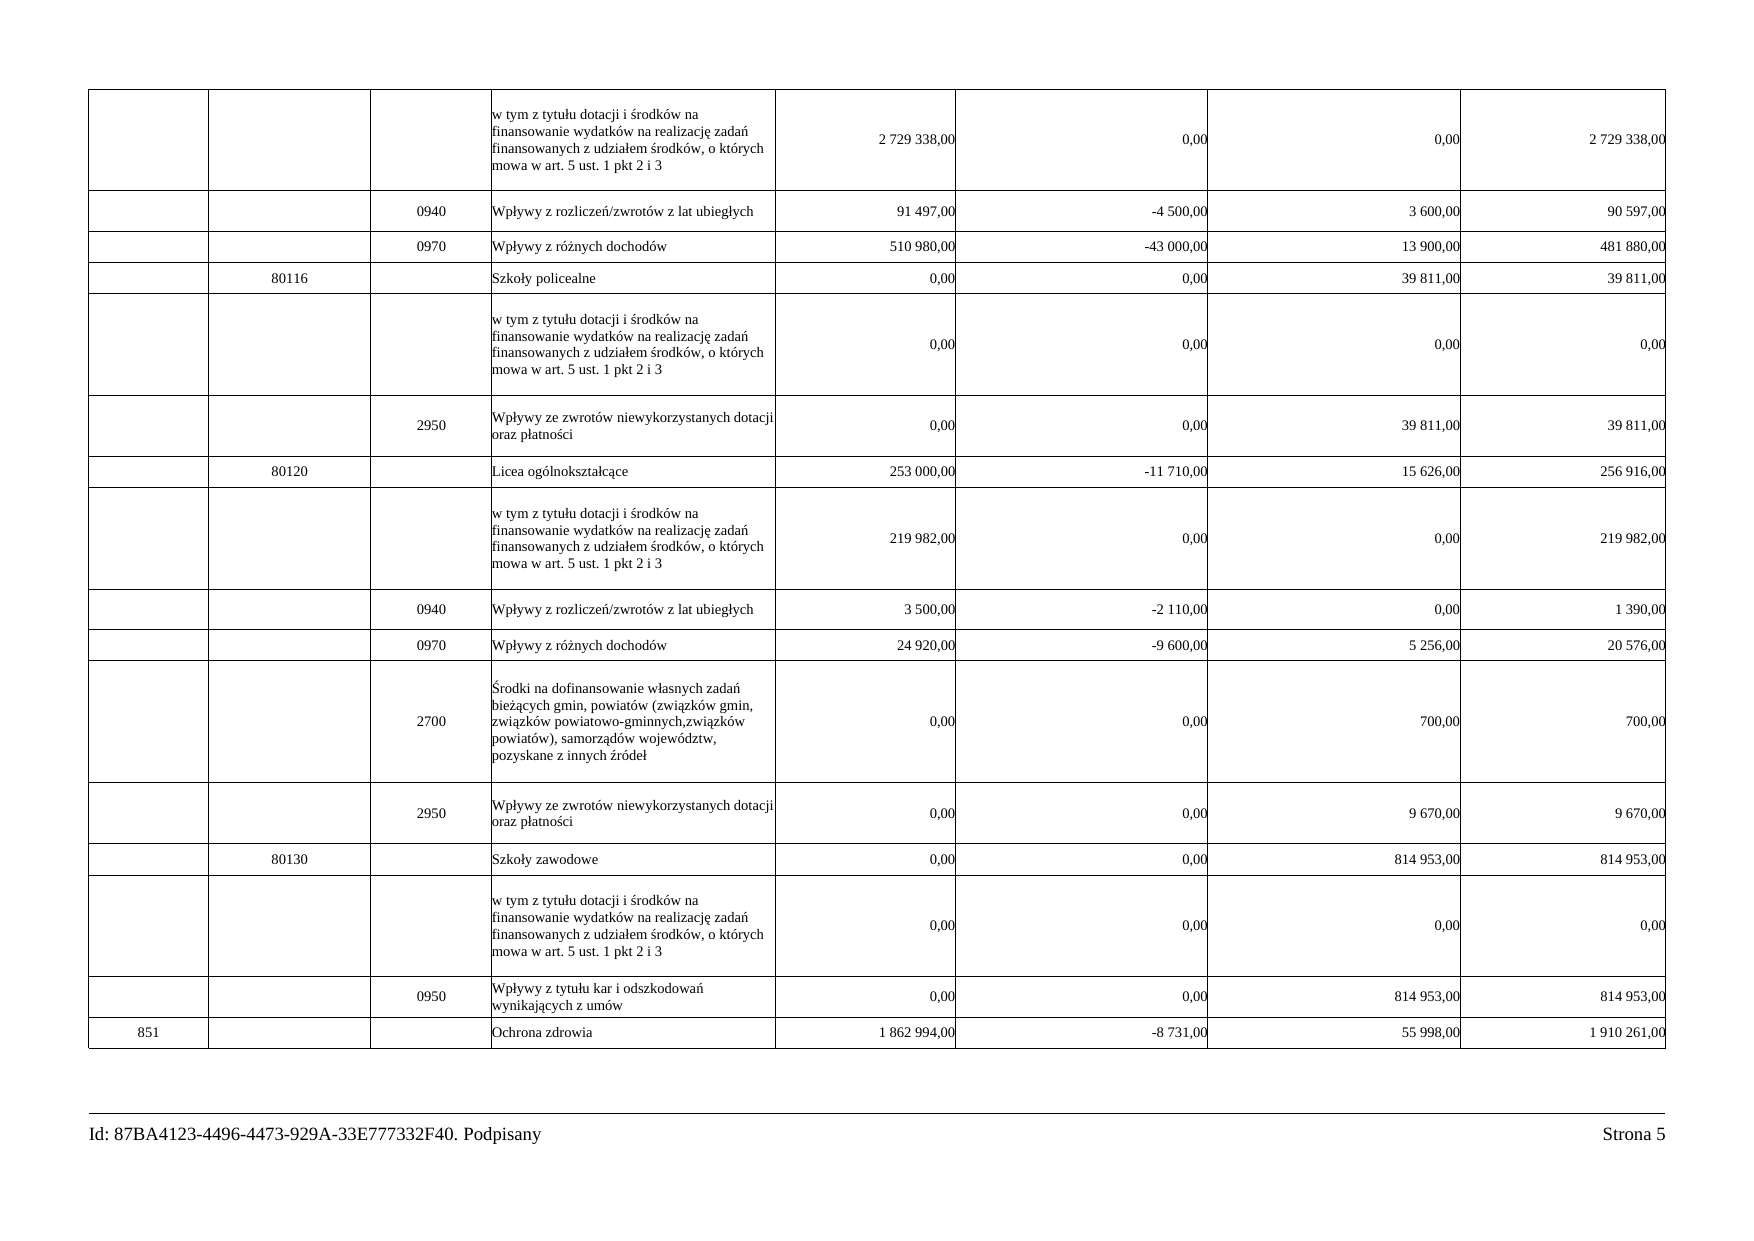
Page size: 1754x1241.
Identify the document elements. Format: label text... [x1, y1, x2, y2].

table_cell Wpływy z tytułu kar i odszkodowań wynikających z umów [492, 977, 775, 1017]
table_cell 39 811,00 [1208, 396, 1460, 456]
table_cell [371, 263, 491, 293]
table_cell [89, 263, 208, 293]
table_cell [89, 876, 208, 976]
table_cell 256 916,00 [1461, 457, 1665, 487]
table_cell [89, 396, 208, 456]
table_cell 0,00 [956, 263, 1207, 293]
table_cell 2950 [371, 396, 491, 456]
table_cell Wpływy z rozliczeń/zwrotów z lat ubiegłych [492, 191, 775, 231]
table_cell [371, 844, 491, 874]
table_cell 2 729 338,00 [1461, 90, 1665, 190]
table_cell 0,00 [956, 977, 1207, 1017]
table_cell 55 998,00 [1208, 1018, 1460, 1048]
table_cell -2 110,00 [956, 590, 1207, 629]
table_cell 2 729 338,00 [776, 90, 955, 190]
table_cell 0,00 [956, 783, 1207, 843]
table_cell 0,00 [1208, 590, 1460, 629]
table_cell 0,00 [776, 263, 955, 293]
table_cell [371, 876, 491, 976]
table_cell Wpływy z rozliczeń/zwrotów z lat ubiegłych [492, 590, 775, 629]
table_cell 814 953,00 [1461, 977, 1665, 1017]
table_cell 0,00 [956, 661, 1207, 782]
table_cell 3 600,00 [1208, 191, 1460, 231]
table_cell 24 920,00 [776, 630, 955, 660]
table_cell [371, 457, 491, 487]
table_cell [492, 876, 775, 976]
table_cell 39 811,00 [1461, 396, 1665, 456]
table_cell 0,00 [776, 844, 955, 874]
table_cell [89, 294, 208, 395]
table_cell 700,00 [1208, 661, 1460, 782]
table_cell 80120 [209, 457, 370, 487]
table_cell [89, 488, 208, 588]
table_cell [89, 457, 208, 487]
table_cell 0,00 [1208, 294, 1460, 395]
table_cell 13 900,00 [1208, 232, 1460, 262]
table_cell 219 982,00 [776, 488, 955, 588]
table_cell [89, 977, 208, 1017]
table_cell [209, 396, 370, 456]
table_cell [89, 783, 208, 843]
table_cell Wpływy ze zwrotów niewykorzystanych dotacji oraz płatności [492, 396, 775, 456]
table_cell 0,00 [1208, 876, 1460, 976]
table_cell Wpływy ze zwrotów niewykorzystanych dotacji oraz płatności [492, 783, 775, 843]
table_cell [209, 191, 370, 231]
table_cell 814 953,00 [1208, 977, 1460, 1017]
table_cell 39 811,00 [1461, 263, 1665, 293]
table_cell -11 710,00 [956, 457, 1207, 487]
table_cell 0,00 [776, 977, 955, 1017]
table_cell 481 880,00 [1461, 232, 1665, 262]
table_cell 0940 [371, 191, 491, 231]
table_cell 0,00 [956, 488, 1207, 588]
table_cell 0,00 [956, 844, 1207, 874]
table_cell 0,00 [776, 783, 955, 843]
table_cell 20 576,00 [1461, 630, 1665, 660]
table_cell 814 953,00 [1461, 844, 1665, 874]
table_cell 0,00 [1208, 90, 1460, 190]
table_cell Ochrona zdrowia [492, 1018, 775, 1048]
table_cell -9 600,00 [956, 630, 1207, 660]
table_cell 700,00 [1461, 661, 1665, 782]
table_cell 9 670,00 [1461, 783, 1665, 843]
table_cell [209, 661, 370, 782]
table_cell 0970 [371, 232, 491, 262]
table_cell 2950 [371, 783, 491, 843]
table_cell 9 670,00 [1208, 783, 1460, 843]
table_cell Wpływy z różnych dochodów [492, 232, 775, 262]
table_cell 814 953,00 [1208, 844, 1460, 874]
table_cell 0,00 [1461, 294, 1665, 395]
table_cell 0,00 [956, 876, 1207, 976]
table_cell -43 000,00 [956, 232, 1207, 262]
table_cell [371, 294, 491, 395]
table_cell 1 910 261,00 [1461, 1018, 1665, 1048]
table_cell 80116 [209, 263, 370, 293]
table_cell 0,00 [956, 90, 1207, 190]
table_cell 851 [89, 1018, 208, 1048]
table_cell [209, 977, 370, 1017]
table_cell 0940 [371, 590, 491, 629]
table_cell 91 497,00 [776, 191, 955, 231]
table_cell [209, 876, 370, 976]
table_cell Szkoły zawodowe [492, 844, 775, 874]
table_cell [89, 191, 208, 231]
table_cell [209, 90, 370, 190]
table_cell 0,00 [776, 876, 955, 976]
table_cell 0970 [371, 630, 491, 660]
table_cell [89, 661, 208, 782]
table_cell [209, 783, 370, 843]
table_cell 0,00 [776, 661, 955, 782]
table_cell 0,00 [776, 396, 955, 456]
table_cell 0,00 [1461, 876, 1665, 976]
table_cell 0,00 [956, 396, 1207, 456]
table_cell 253 000,00 [776, 457, 955, 487]
table_cell Szkoły policealne [492, 263, 775, 293]
table_cell [209, 630, 370, 660]
table_cell [89, 590, 208, 629]
table_cell 80130 [209, 844, 370, 874]
table_cell [89, 844, 208, 874]
table_cell -8 731,00 [956, 1018, 1207, 1048]
table_cell Środki na dofinansowanie własnych zadań bieżących gmin, powiatów (związków gmin, związków powiatowo-gminnych,związków powiatów), samorządów województw, pozyskane z innych źródeł [492, 661, 775, 782]
table_cell 219 982,00 [1461, 488, 1665, 588]
table_cell 0,00 [776, 294, 955, 395]
table_cell 0,00 [956, 294, 1207, 395]
table_cell 90 597,00 [1461, 191, 1665, 231]
table_cell 2700 [371, 661, 491, 782]
table_cell [89, 630, 208, 660]
table_cell [209, 488, 370, 588]
table_cell [371, 90, 491, 190]
table_cell 3 500,00 [776, 590, 955, 629]
table_cell 39 811,00 [1208, 263, 1460, 293]
table_cell 510 980,00 [776, 232, 955, 262]
table_cell -4 500,00 [956, 191, 1207, 231]
table_cell 1 390,00 [1461, 590, 1665, 629]
table_cell [209, 294, 370, 395]
table_cell [209, 1018, 370, 1048]
table_cell [89, 232, 208, 262]
table_cell 15 626,00 [1208, 457, 1460, 487]
table_cell [209, 232, 370, 262]
table_cell 5 256,00 [1208, 630, 1460, 660]
table_cell 0950 [371, 977, 491, 1017]
table_cell [209, 590, 370, 629]
table_cell Wpływy z różnych dochodów [492, 630, 775, 660]
table_cell [371, 488, 491, 588]
table_cell [89, 90, 208, 190]
table_cell [371, 1018, 491, 1048]
table_cell 1 862 994,00 [776, 1018, 955, 1048]
table_cell Licea ogólnokształcące [492, 457, 775, 487]
table_cell 0,00 [1208, 488, 1460, 588]
